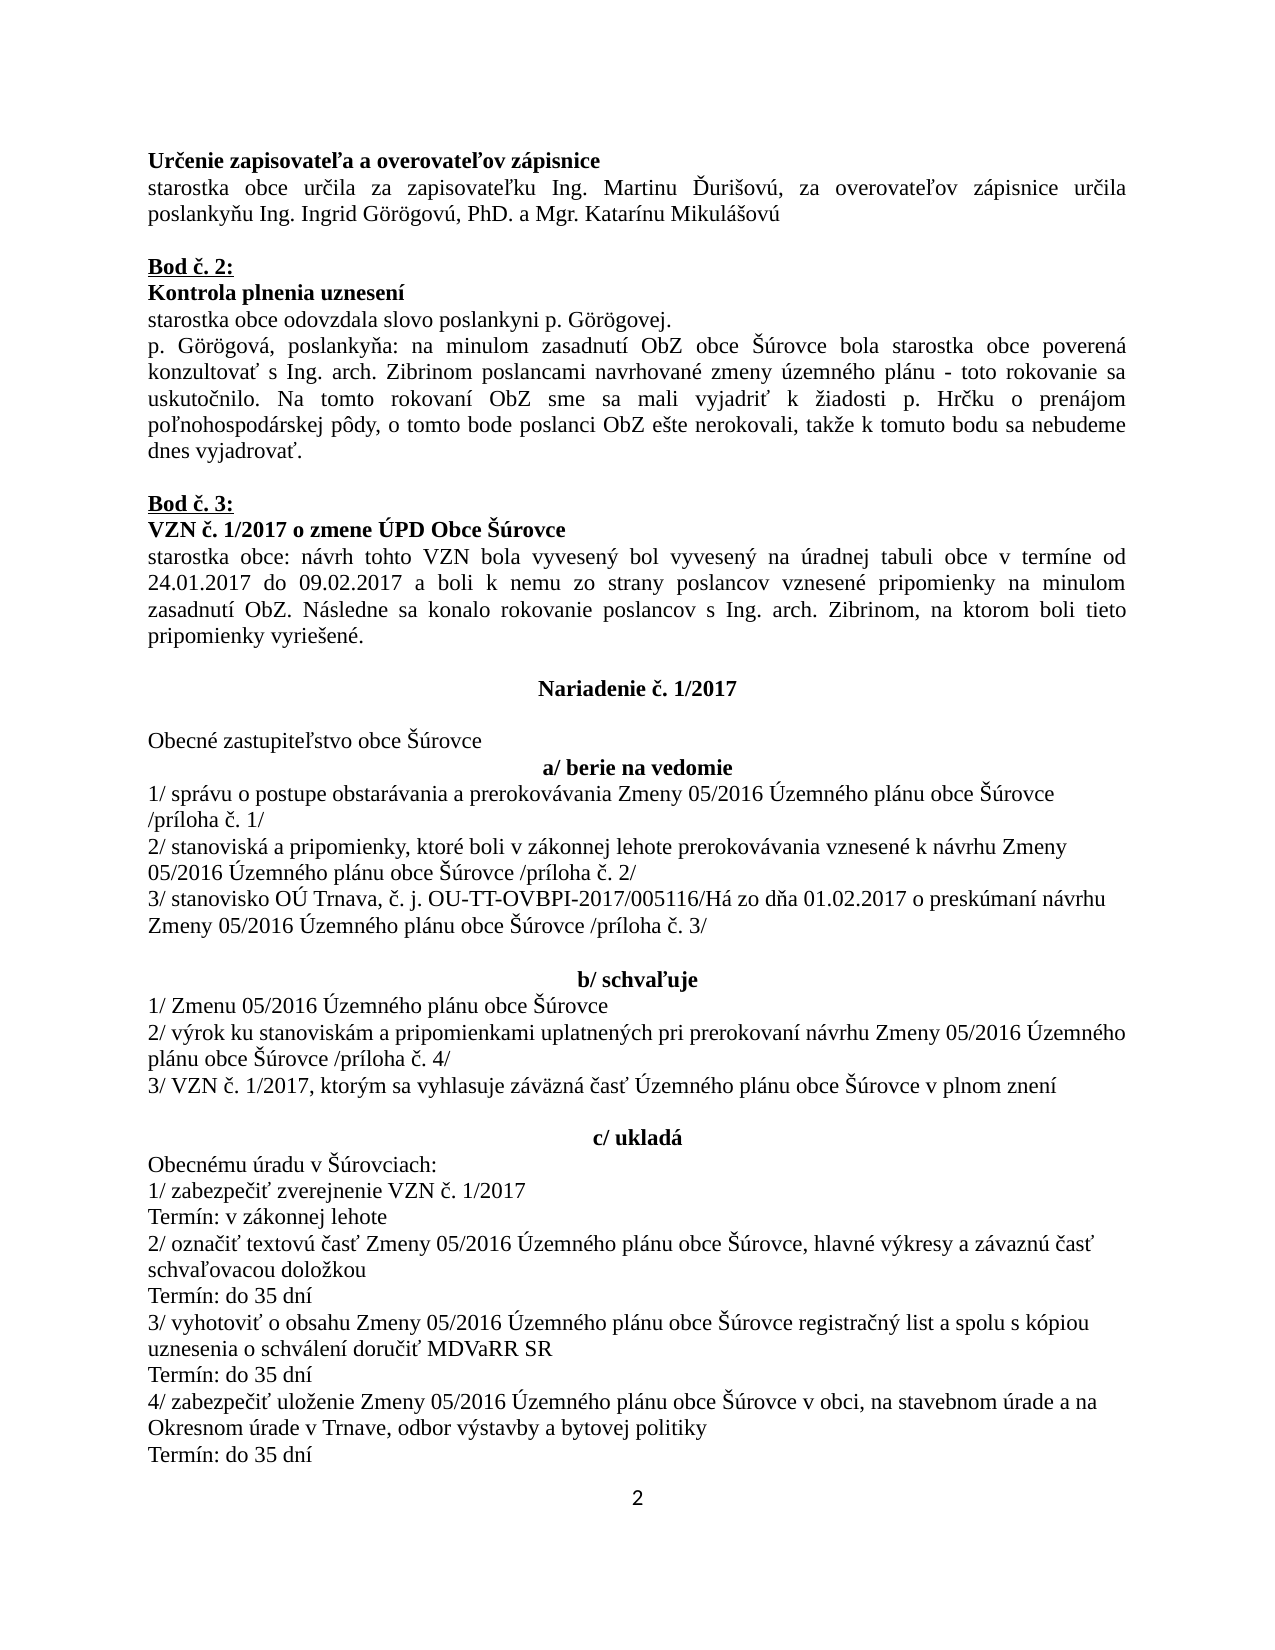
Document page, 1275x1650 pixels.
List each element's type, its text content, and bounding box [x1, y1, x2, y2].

text Termín: do 35 dní [148, 1362, 1127, 1388]
text Termín: do 35 dní [148, 1441, 1127, 1467]
text starostka obce: návrh tohto VZN bola vyvesený bol vyvesený na úradnej tabuli obce v termíne od 24.01.2017 do 09.02.2017 a boli k nemu zo strany poslancov vznesené pripomienky na minulom zasadnutí ObZ. Následne sa konalo rokovanie poslancov s Ing. arch. Zibrinom, na ktorom boli tieto pripomienky vyriešené. [148, 543, 1127, 648]
text 3/ stanovisko OÚ Trnava, č. j. OU-TT-OVBPI-2017/005116/Há zo dňa 01.02.2017 o preskúmaní návrhu Zmeny 05/2016 Územného plánu obce Šúrovce /príloha č. 3/ [148, 886, 1127, 938]
text 3/ vyhotoviť o obsahu Zmeny 05/2016 Územného plánu obce Šúrovce registračný list a spolu s kópiou uznesenia o schválení doručiť MDVaRR SR [148, 1309, 1127, 1362]
text 1/ správu o postupe obstarávania a prerokovávania Zmeny 05/2016 Územného plánu obce Šúrovce /príloha č. 1/ [148, 780, 1127, 833]
text 4/ zabezpečiť uloženie Zmeny 05/2016 Územného plánu obce Šúrovce v obci, na stavebnom úrade a na Okresnom úrade v Trnave, odbor výstavby a bytovej politiky [148, 1388, 1127, 1441]
text 3/ VZN č. 1/2017, ktorým sa vyhlasuje záväzná časť Územného plánu obce Šúrovce v plnom znení [148, 1072, 1127, 1098]
text Nariadenie č. 1/2017 [148, 675, 1127, 701]
text starostka obce odovzdala slovo poslankyni p. Görögovej. [148, 306, 1127, 332]
text Obecné zastupiteľstvo obce Šúrovce [148, 727, 1127, 754]
text p. Görögová, poslankyňa: na minulom zasadnutí ObZ obce Šúrovce bola starostka obce poverená konzultovať s Ing. arch. Zibrinom poslancami navrhované zmeny územného plánu - toto rokovanie sa uskutočnilo. Na tomto rokovaní ObZ sme sa mali vyjadriť k žiadosti p. Hrčku o prenájom poľnohospodárskej pôdy, o tomto bode poslanci ObZ ešte nerokovali, takže k tomuto bodu sa nebudeme dnes vyjadrovať. [148, 332, 1127, 464]
text Bod č. 3: [148, 490, 1127, 517]
text Termín: do 35 dní [148, 1282, 1127, 1309]
text a/ berie na vedomie [148, 754, 1127, 780]
text 2/ označiť textovú časť Zmeny 05/2016 Územného plánu obce Šúrovce, hlavné výkresy a závaznú časť schvaľovacou doložkou [148, 1230, 1127, 1282]
text Kontrola plnenia uznesení [148, 279, 1127, 306]
text 2/ stanoviská a pripomienky, ktoré boli v zákonnej lehote prerokovávania vznesené k návrhu Zmeny 05/2016 Územného plánu obce Šúrovce /príloha č. 2/ [148, 833, 1127, 886]
text c/ ukladá [148, 1124, 1127, 1151]
text Termín: v zákonnej lehote [148, 1203, 1127, 1230]
text 1/ Zmenu 05/2016 Územného plánu obce Šúrovce [148, 993, 1127, 1019]
text Bod č. 2: [148, 253, 1127, 279]
text VZN č. 1/2017 o zmene ÚPD Obce Šúrovce [148, 517, 1127, 543]
text Obecnému úradu v Šúrovciach: [148, 1151, 1127, 1177]
text starostka obce určila za zapisovateľku Ing. Martinu Ďurišovú, za overovateľov zápisnice určila poslankyňu Ing. Ingrid Görögovú, PhD. a Mgr. Katarínu Mikulášovú [148, 174, 1127, 227]
text 1/ zabezpečiť zverejnenie VZN č. 1/2017 [148, 1177, 1127, 1203]
text Určenie zapisovateľa a overovateľov zápisnice [148, 148, 1127, 174]
text 2/ výrok ku stanoviskám a pripomienkami uplatnených pri prerokovaní návrhu Zmeny 05/2016 Územného plánu obce Šúrovce /príloha č. 4/ [148, 1019, 1127, 1072]
text b/ schvaľuje [148, 966, 1127, 993]
